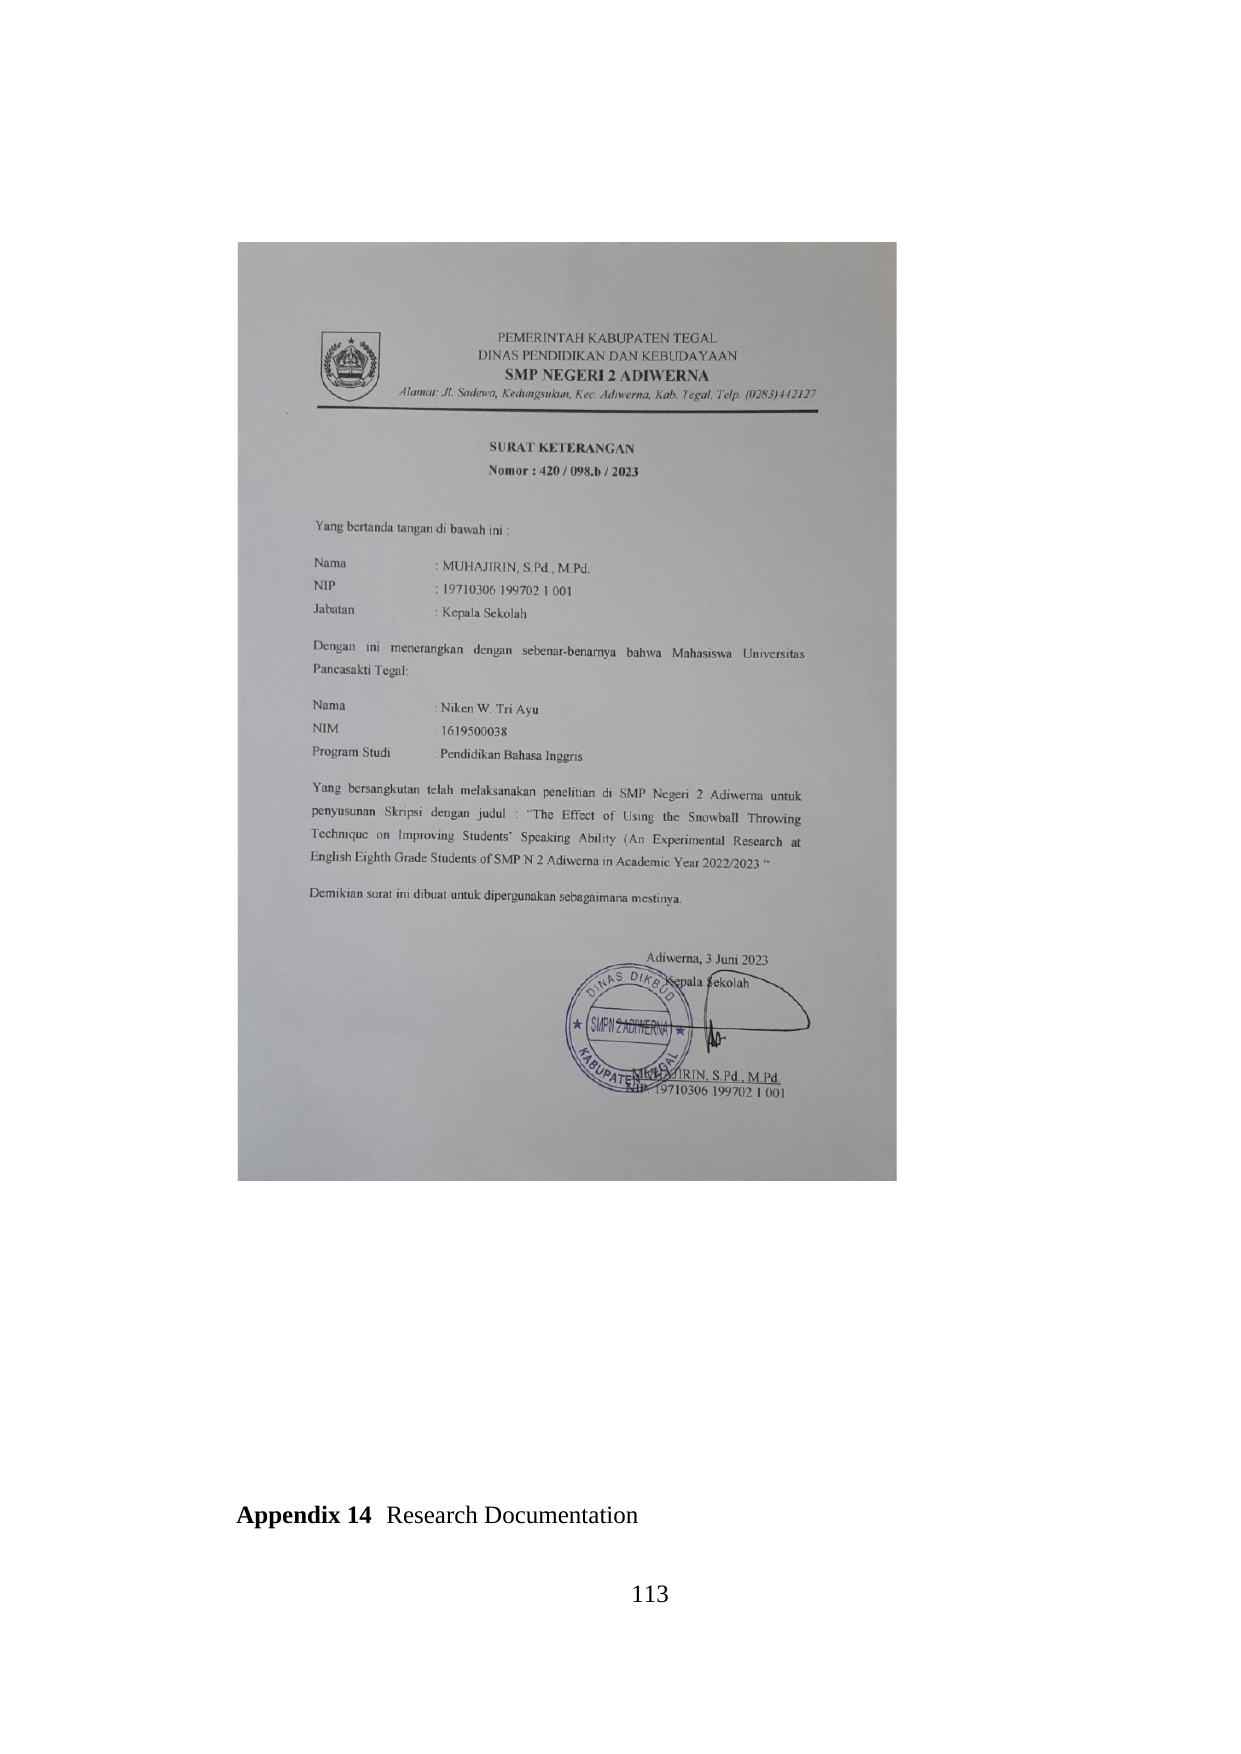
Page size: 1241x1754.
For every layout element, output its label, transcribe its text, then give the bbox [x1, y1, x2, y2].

text Appendix 14 Research Documentation [236, 1500, 1063, 1529]
picture [238, 242, 897, 1181]
